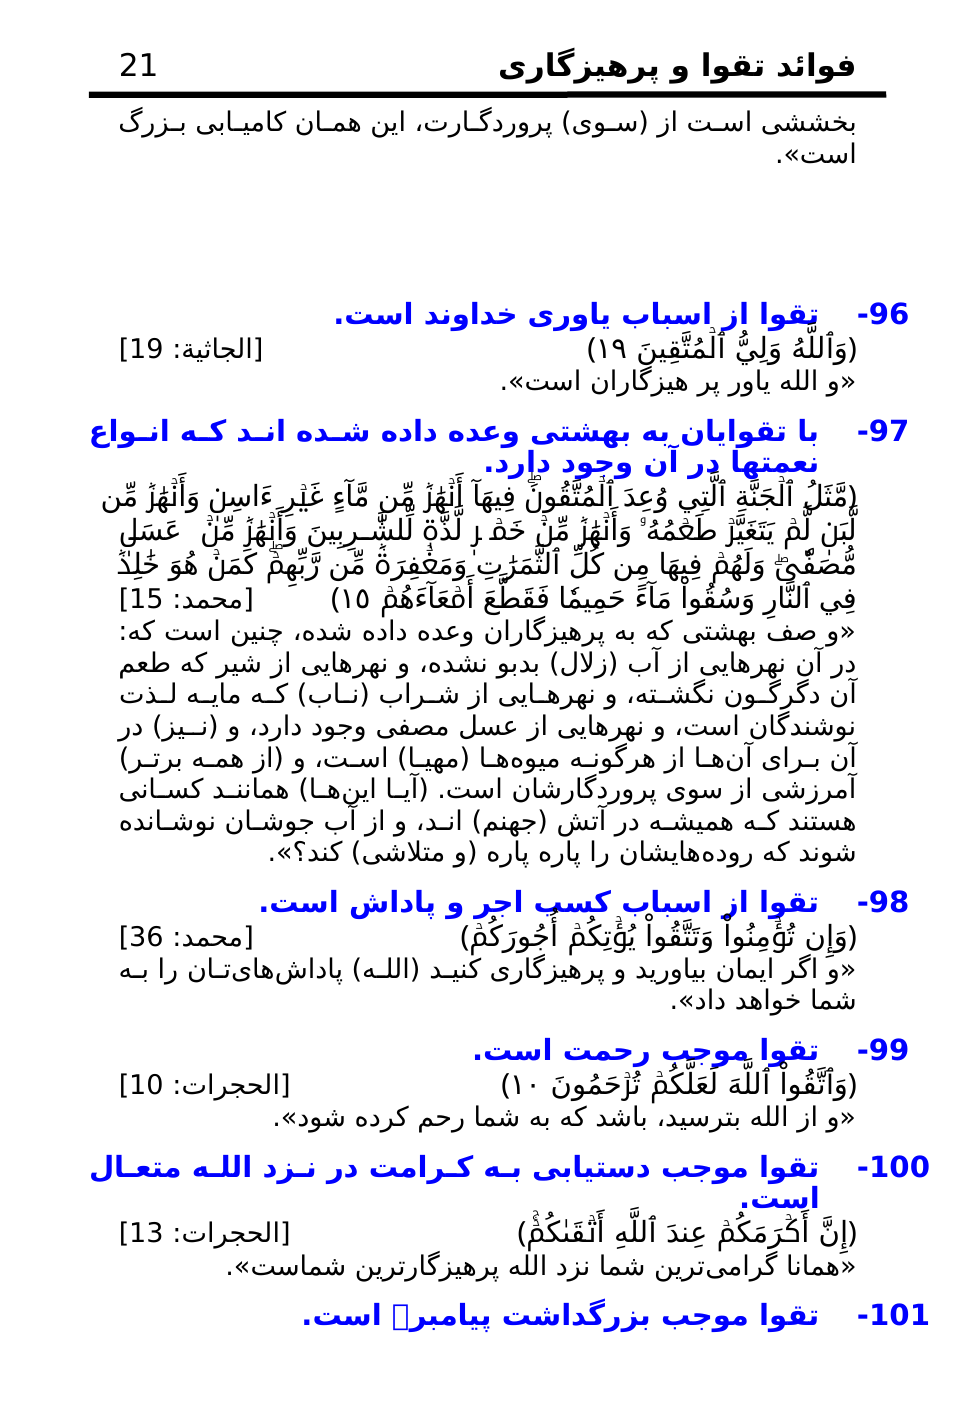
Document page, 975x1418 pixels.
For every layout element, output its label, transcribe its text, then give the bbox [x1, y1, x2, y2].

text ﴿وَٱللَّهُ وَلِيُّ ٱلۡمُتَّقِينَ ١٩﴾ [الجاثية: 19] [118, 331, 857, 365]
list تقوا موجب بزرگداشت پیامبر است. [89, 1300, 857, 1332]
text «و از الله بترسید، باشد که به شما رحم کرده شود». [118, 1101, 857, 1133]
text «و اگر ایمان بیاورید و پرهیزگاری کنید (الله) پاداش‌های‌تان را به شما خواهد داد». [118, 953, 857, 1016]
text ﴿وَإِن تُؤۡمِنُواْ وَتَتَّقُواْ يُؤۡتِكُمۡ أُجُورَكُمۡ﴾ [محمد: 36] [118, 919, 857, 953]
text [118, 106, 857, 169]
text ﴿وَٱتَّقُواْ ٱللَّهَ لَعَلَّكُمۡ تُرۡحَمُونَ ١٠﴾ [الحجرات: 10] [118, 1067, 857, 1101]
text «همانا گرامی‌ترین شما نزد الله پرهیزگارترین شماست». [118, 1250, 857, 1281]
list تقوا موجب دستیابی به کرامت در نزد الله متعال است. [89, 1151, 857, 1216]
list با تقوایان به بهشتی وعده داده شده اند که انواع نعمتها در آن وجود دارد. [89, 415, 857, 480]
text ﴿مَّثَلُ ٱلۡجَنَّةِ ٱلَّتِي وُعِدَ ٱلۡمُتَّقُونَۖ فِيهَآ أَنۡهَٰرٞ مِّن مَّآءٍ غَيۡرِ ءَاسِنٖ وَأَنۡهَٰرٞ مِّن لَّبَنٖ لَّمۡ يَتَغَيَّرۡ طَعۡمُهُۥ وَأَنۡهَٰرٞ مِّنۡ خَمۡرٖ لَّذَّةٖ لِّلشَّٰرِبِينَ وَأَنۡهَٰرٞ مِّنۡ عَسَلٖ مُّصَفّٗىۖ وَلَهُمۡ فِيهَا مِن كُلِّ ٱلثَّمَرَٰتِ وَمَغۡفِرَةٞ مِّن رَّبِّهِمۡۖ كَمَنۡ هُوَ خَٰلِدٞ فِي ٱلنَّارِ وَسُقُواْ مَآءً حَمِيمٗا فَقَطَّعَ أَمۡعَآءَهُمۡ ١٥﴾ [محمد: 15] [118, 480, 857, 616]
text «و صف بهشتی که به پرهیزگاران وعده داده شده، چنین است که: در آن نهرهایی از آب (زلال) بد‌بو نشده، و نهر‌هایی از شیر که طعم آن دگرگون نگشته، و نهرهایی از شراب (ناب) که مایه لذت نوشندگان است، و نهرهایی از عسل مصفی وجود دارد، و (نیز) در آن برای آن‌ها از هرگونه میوه‌ها (مهیا) است، و (از همه برتر) آمرزشی از سوی پروردگارشان است. (آیا این‌ها) همانند کسانی هستند که همیشه در آتش (جهنم) اند، و از آب جوشان نوشانده شوند که روده‌هایشان را پاره پاره (و متلاشی) کند؟». [118, 616, 857, 868]
list تقوا از اسباب کسب اجر و پاداش است. [89, 887, 857, 919]
text ﴿إِنَّ أَكۡرَمَكُمۡ عِندَ ٱللَّهِ أَتۡقَىٰكُمۡۚ﴾ [الحجرات: 13] [118, 1216, 857, 1250]
text «و الله یاور پر هیزگاران است». [118, 365, 857, 397]
list تقوا از اسباب یاوری خداوند است. [89, 299, 857, 331]
list تقوا موجب رحمت است. [89, 1035, 857, 1067]
